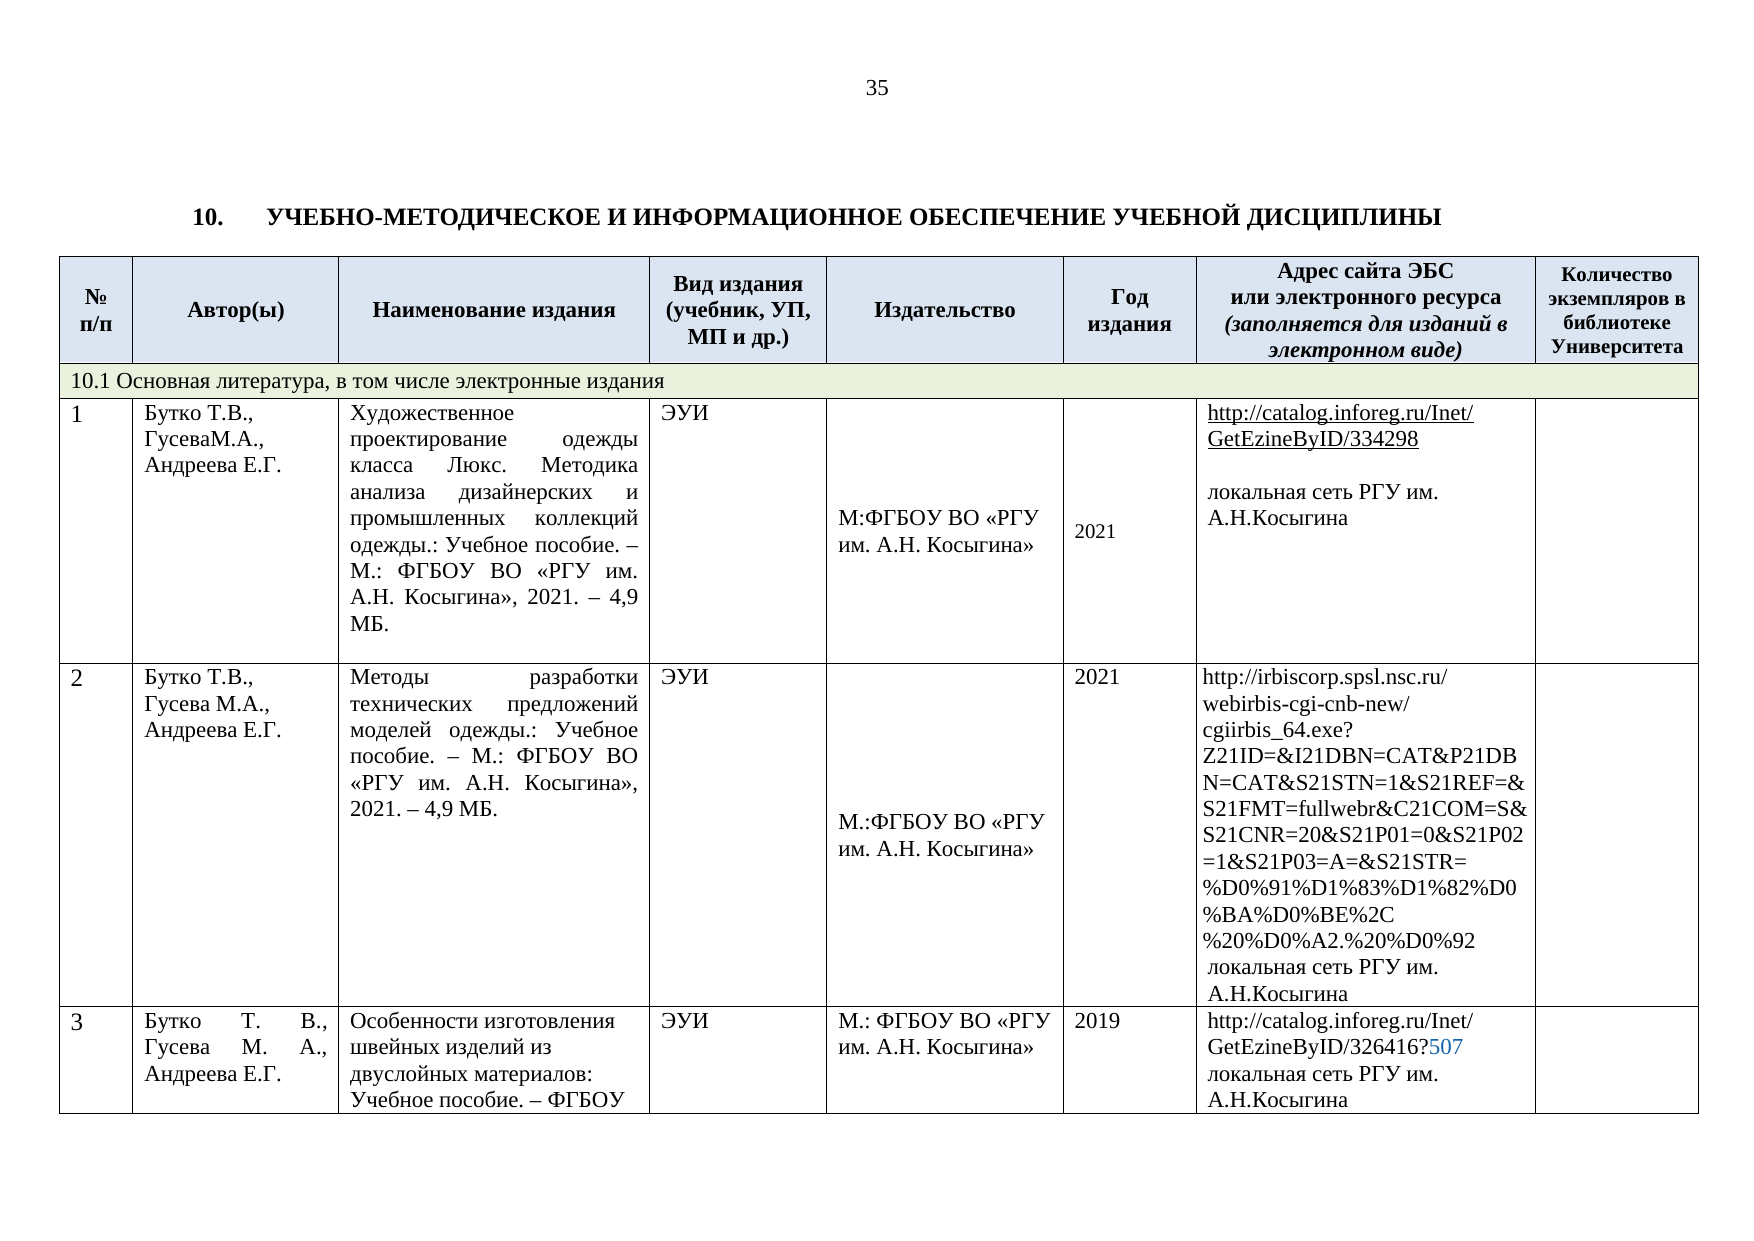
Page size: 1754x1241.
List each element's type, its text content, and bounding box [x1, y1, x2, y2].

table_header № п/п [60, 257, 132, 362]
table_cell Художественное проектирование одежды класса Люкс. Методика анализа дизайнерских и промышленных коллекций одежды.: Учебное пособие. – М.: ФГБОУ ВО «РГУ им. А.Н. Косыгина», 2021. – 4,9 МБ. [339, 399, 649, 662]
table_cell ЭУИ [650, 1007, 826, 1112]
table_cell http://irbiscorp.spsl.nsc.ru/webirbis-cgi-cnb-new/cgiirbis_64.exe?Z21ID=&I21DBN=CAT&P21DBN=CAT&S21STN=1&S21REF=&S21FMT=fullwebr&C21COM=S&S21CNR=20&S21P01=0&S21P02=1&S21P03=A=&S21STR=%D0%91%D1%83%D1%82%D0%BA%D0%BE%2C%20%D0%A2.%20%D0%92 локальная сеть РГУ им. А.Н.Косыгина [1197, 664, 1535, 1006]
table_cell [1536, 664, 1698, 1006]
table_header Автор(ы) [133, 257, 338, 362]
table_cell ЭУИ [650, 664, 826, 1006]
table_cell 1 [60, 399, 132, 662]
table_cell Бутко Т.В., Гусева М.А., Андреева Е.Г. [133, 664, 338, 1006]
table_cell 2019 [1064, 1007, 1196, 1112]
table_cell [133, 1007, 338, 1112]
table_header Вид издания (учебник, УП, МП и др.) [650, 257, 826, 362]
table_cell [339, 1007, 649, 1112]
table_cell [1197, 1007, 1535, 1112]
table_cell 10.1 Основная литература, в том числе электронные издания [60, 364, 1698, 398]
table_cell 3 [60, 1007, 132, 1112]
table_cell 2 [60, 664, 132, 1006]
table_cell М.:ФГБОУ ВО «РГУ им. А.Н. Косыгина» [827, 664, 1063, 1006]
table_header Наименование издания [339, 257, 649, 362]
table_cell 2021 [1064, 399, 1196, 662]
table_cell Методы разработки технических предложений моделей одежды.: Учебное пособие. – М.: ФГБОУ ВО «РГУ им. А.Н. Косыгина», 2021. – 4,9 МБ. [339, 664, 649, 1006]
table_cell М:ФГБОУ ВО «РГУ им. А.Н. Косыгина» [827, 399, 1063, 662]
table_cell http://catalog.inforeg.ru/Inet/GetEzineByID/334298 локальная сеть РГУ им. А.Н.Косыгина [1197, 399, 1535, 662]
table_header Год издания [1064, 257, 1196, 362]
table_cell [827, 1007, 1063, 1112]
table_header Количество экземпляров в библиотеке Университета [1536, 257, 1698, 362]
table_cell 2021 [1064, 664, 1196, 1006]
table_cell Бутко Т.В., ГусеваМ.А., Андреева Е.Г. [133, 399, 338, 662]
table_cell [1536, 399, 1698, 662]
table_header Адрес сайта ЭБС или электронного ресурса (заполняется для изданий в электронном виде) [1197, 257, 1535, 362]
table_cell [1536, 1007, 1698, 1112]
subtitle УЧЕБНО-МЕТОДИЧЕСКОЕ И ИНФОРМАЦИОННОЕ ОБЕСПЕЧЕНИЕ УЧЕБНОЙ ДИСЦИПЛИНЫ [192, 202, 1636, 231]
table_cell ЭУИ [650, 399, 826, 662]
table_header Издательство [827, 257, 1063, 362]
